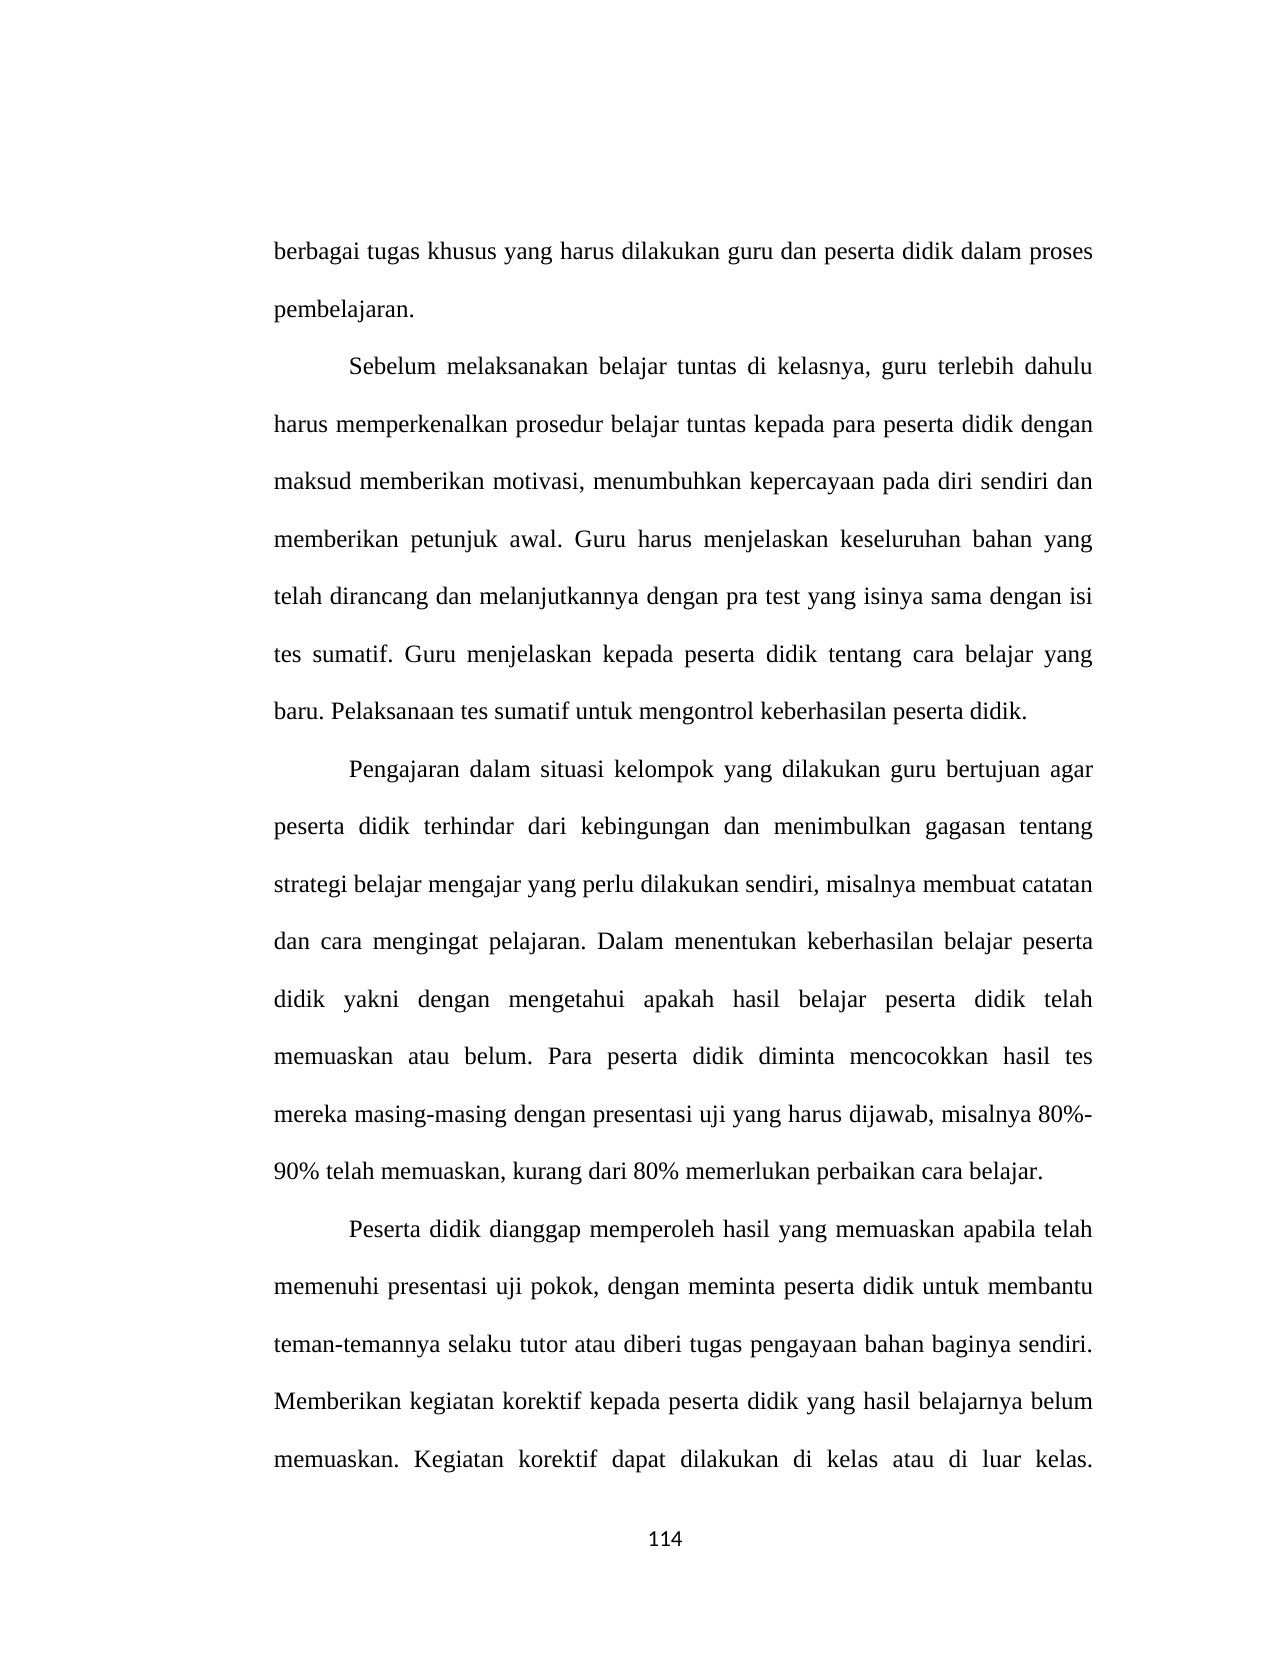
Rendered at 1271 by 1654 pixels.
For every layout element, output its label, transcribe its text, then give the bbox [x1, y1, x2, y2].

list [274, 1214, 1094, 1472]
list Sebelum melaksanakan belajar tuntas di kelasnya, guru terlebih dahulu harus memperkenalkan prosedur belajar tuntas kepada para peserta didik dengan maksud memberikan motivasi, menumbuhkan kepercayaan pada diri sendiri dan memberikan petunjuk awal. Guru harus menjelaskan keseluruhan bahan yang telah dirancang dan melanjutkannya dengan pra test yang isinya sama dengan isi tes sumatif. Guru menjelaskan kepada peserta didik tentang cara belajar yang baru. Pelaksanaan tes sumatif untuk mengontrol keberhasilan peserta didik. [274, 351, 1094, 725]
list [274, 236, 1094, 322]
list Pengajaran dalam situasi kelompok yang dilakukan guru bertujuan agar peserta didik terhindar dari kebingungan dan menimbulkan gagasan tentang strategi belajar mengajar yang perlu dilakukan sendiri, misalnya membuat catatan dan cara mengingat pelajaran. Dalam menentukan keberhasilan belajar peserta didik yakni dengan mengetahui apakah hasil belajar peserta didik telah memuaskan atau belum. Para peserta didik diminta mencocokkan hasil tes mereka masing-masing dengan presentasi uji yang harus dijawab, misalnya 80%-90% telah memuaskan, kurang dari 80% memerlukan perbaikan cara belajar. [274, 754, 1094, 1185]
